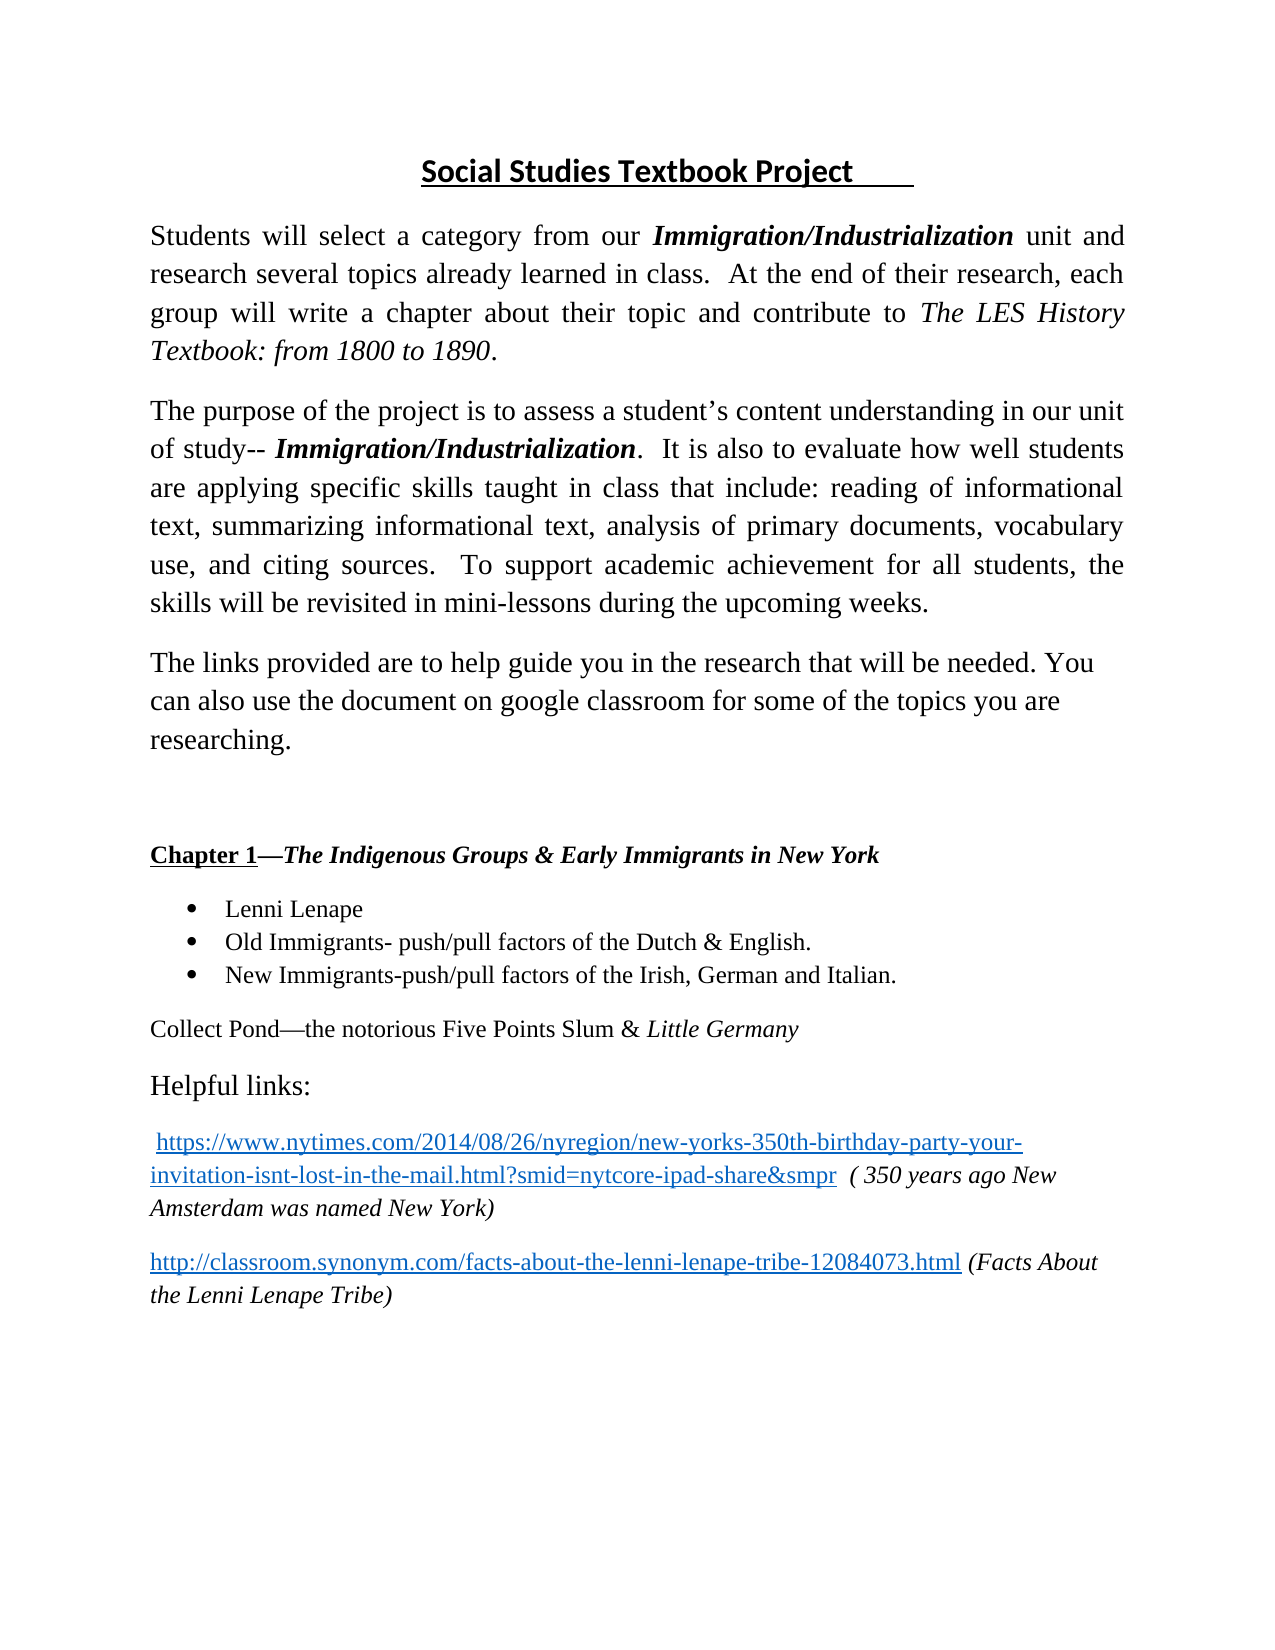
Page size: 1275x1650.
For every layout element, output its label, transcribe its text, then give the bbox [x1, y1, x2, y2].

text Social Studies Textbook Project [150, 150, 1125, 191]
text Collect Pond—the notorious Five Points Slum & Little Germany [150, 1014, 1125, 1043]
text The links provided are to help guide you in the research that will be needed. You can also use the document on google classroom for some of the topics you are researching. [150, 645, 1125, 755]
text The purpose of the project is to assess a student’s content understanding in our unit of study-- Immigration/Industrialization. It is also to evaluate how well students are applying specific skills taught in class that include: reading of informational text, summarizing informational text, analysis of primary documents, vocabulary use, and citing sources. To support academic achievement for all students, the skills will be revisited in mini-lessons during the upcoming weeks. [150, 393, 1125, 619]
list Old Immigrants- push/pull factors of the Dutch & English. [187, 927, 1125, 956]
list New Immigrants-push/pull factors of the Irish, German and Italian. [187, 960, 1125, 989]
list Lenni Lenape [187, 894, 1125, 923]
text Chapter 1—The Indigenous Groups & Early Immigrants in New York [150, 841, 1125, 869]
text Students will select a category from our Immigration/Industrialization unit and research several topics already learned in class. At the end of their research, each group will write a chapter about their topic and contribute to The LES History Textbook: from 1800 to 1890. [150, 218, 1125, 367]
text Helpful links: [150, 1068, 1125, 1102]
subtitle http://classroom.synonym.com/facts-about-the-lenni-lenape-tribe-12084073.html (Facts About the Lenni Lenape Tribe) [150, 1247, 1125, 1309]
text https://www.nytimes.com/2014/08/26/nyregion/new-yorks-350th-birthday-party-your-invitation-isnt-lost-in-the-mail.html?smid=nytcore-ipad-share&smpr ( 350 years ago New Amsterdam was named New York) [150, 1127, 1125, 1222]
